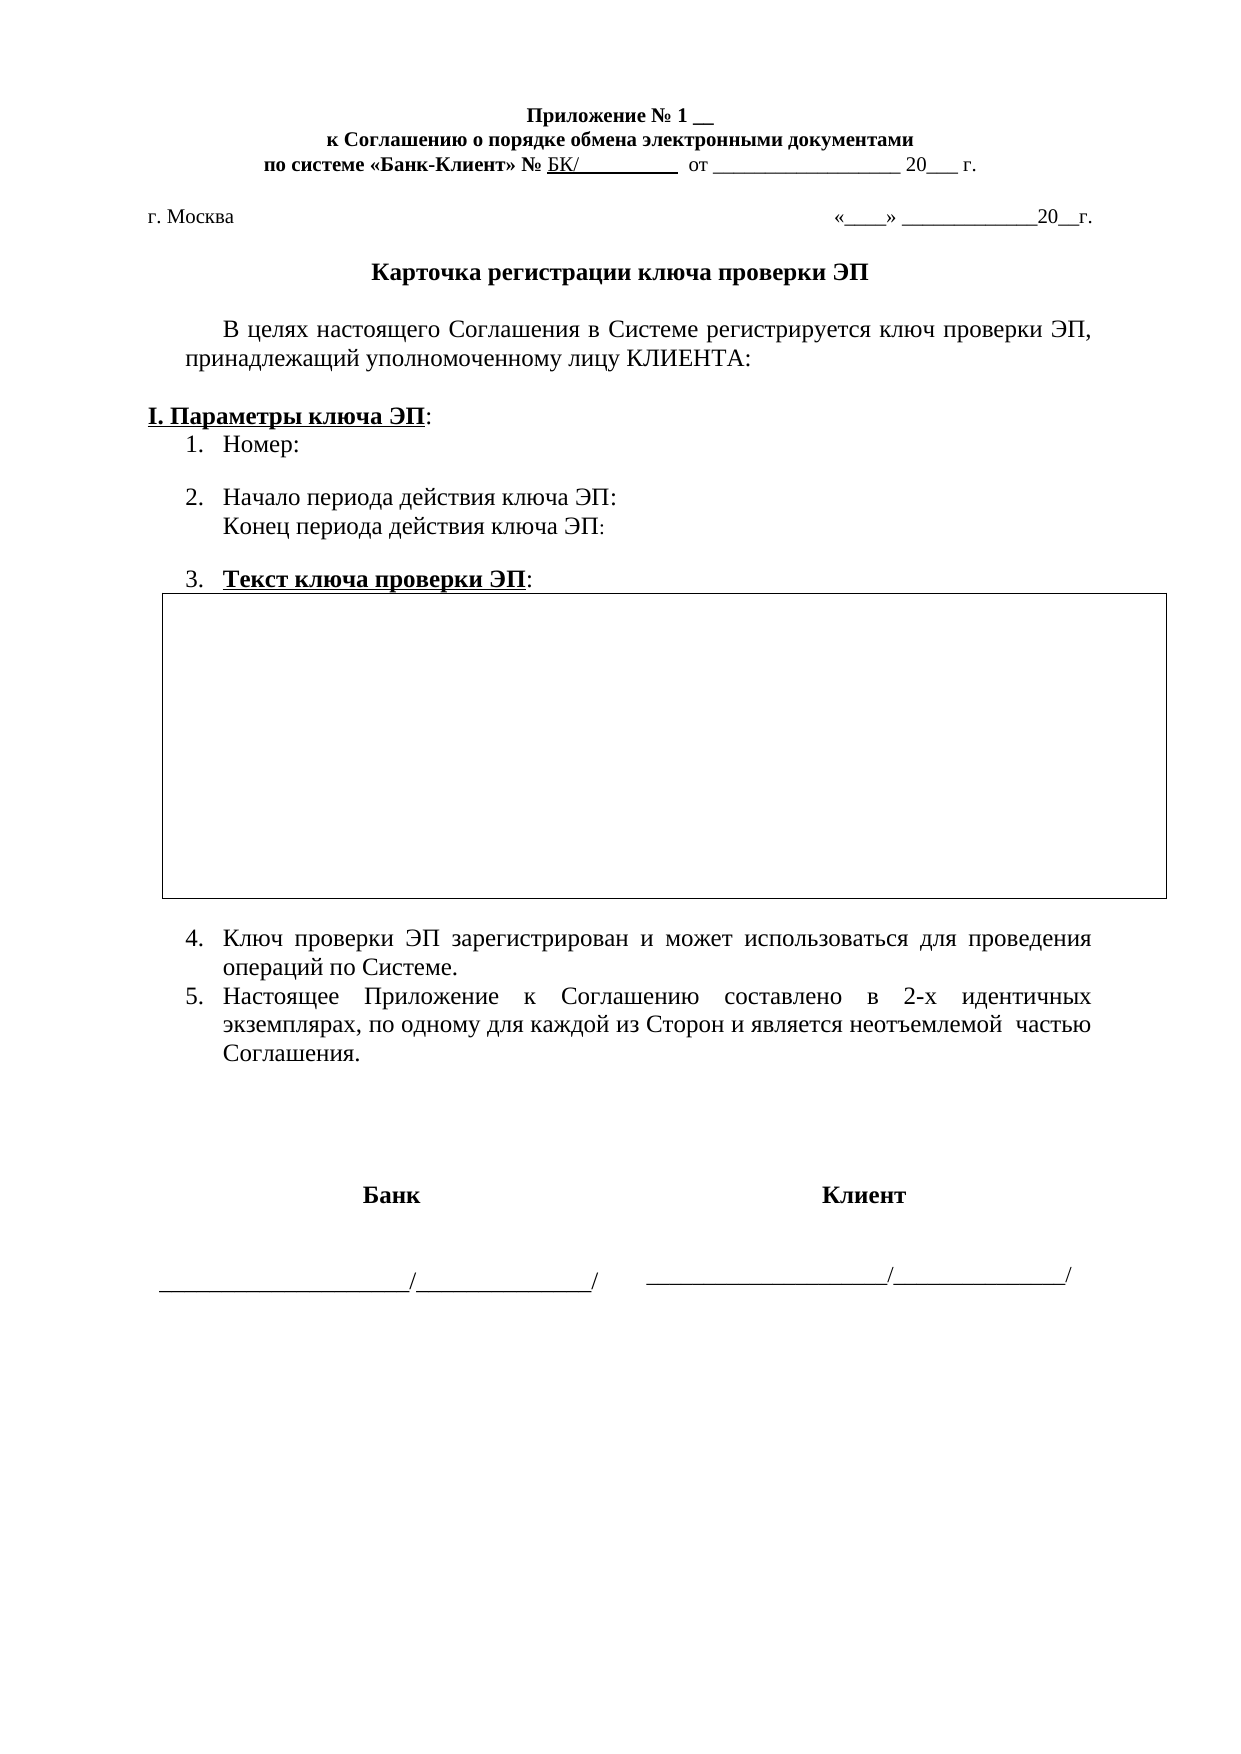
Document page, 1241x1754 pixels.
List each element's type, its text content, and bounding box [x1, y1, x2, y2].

text Конец периода действия ключа ЭП: [185, 511, 1092, 540]
text Карточка регистрации ключа проверки ЭП [148, 257, 1092, 286]
list Текст ключа проверки ЭП: [185, 564, 1092, 593]
list Номер: [185, 429, 1092, 458]
text В целях настоящего Соглашения в Системе регистрируется ключ проверки ЭП, принадлежащий уполномоченному лицу КЛИЕНТА: [185, 314, 1092, 372]
table_cell _____________________/_______________/ [635, 1209, 1093, 1313]
text Параметры ключа ЭП: [148, 401, 1092, 429]
table_header [163, 594, 1166, 898]
table_cell ____________________/______________/ [148, 1209, 635, 1313]
list Начало периода действия ключа ЭП: [185, 482, 1092, 511]
text г. Москва «____» _____________20__г. [148, 204, 1092, 257]
text по системе «Банк-Клиент» № БК/ от __________________ 20___ г. [148, 151, 1092, 176]
text к Соглашению о порядке обмена электронными документами [148, 127, 1092, 151]
list Настоящее Приложение к Соглашению составлено в 2-х идентичных экземплярах, по одному для каждой из Сторон и является неотъемлемой частью Соглашения [185, 981, 1092, 1067]
text Приложение № 1 __ [148, 103, 1092, 127]
table_header Клиент [635, 1180, 1093, 1208]
table_header Банк [148, 1180, 635, 1208]
list Ключ проверки ЭП зарегистрирован и может использоваться для проведения операций по Системе [185, 923, 1092, 981]
